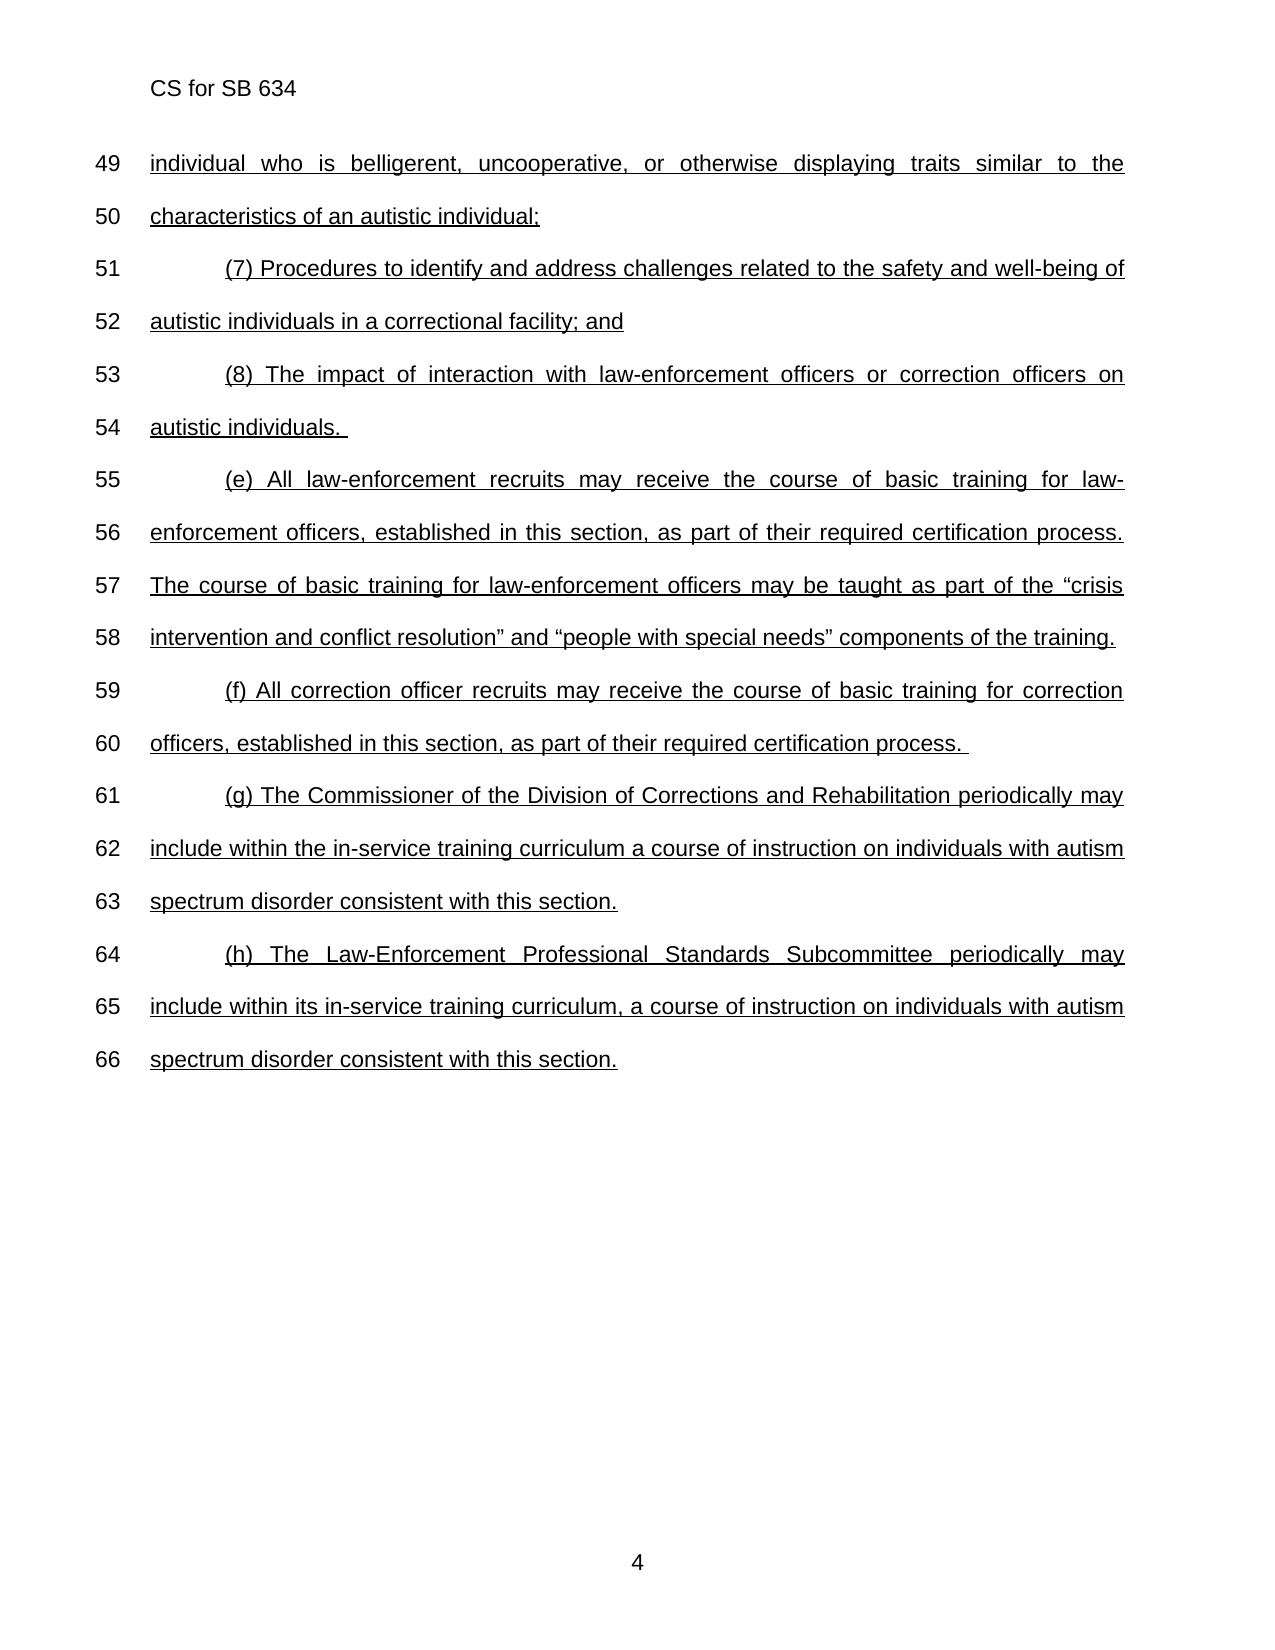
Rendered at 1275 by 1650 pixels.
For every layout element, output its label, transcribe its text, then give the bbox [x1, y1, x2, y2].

text (h) The Law-Enforcement Professional Standards Subcommittee periodically may include within its in-service training curriculum, a course of instruction on individuals with autism spectrum disorder consistent with this section. [150, 941, 1125, 1016]
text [150, 150, 1125, 173]
text (e) All law-enforcement recruits may receive the course of basic training for law-enforcement officers, established in this section, as part of their required certification process. The course of basic training for law-enforcement officers may be taught as part of the “crisis intervention and conflict resolution” and “people with special needs” components of the training. [150, 466, 1125, 651]
text (f) All correction officer recruits may receive the course of basic training for correction officers, established in this section, as part of their required certification process. [150, 677, 1125, 756]
text (g) The Commissioner of the Division of Corrections and Rehabilitation periodically may include within the in-service training curriculum a course of instruction on individuals with autism spectrum disorder consistent with this section. [150, 782, 1125, 858]
text (g) The Commissioner of the Division of Corrections and Rehabilitation periodically may include within the in-service training curriculum a course of instruction on individuals with autism spectrum disorder consistent with this section. [150, 859, 1125, 914]
text (h) The Law-Enforcement Professional Standards Subcommittee periodically may include within its in-service training curriculum, a course of instruction on individuals with autism spectrum disorder consistent with this section. [150, 1017, 1125, 1072]
text (8) The impact of interaction with law-enforcement officers or correction officers on autistic individuals. [150, 361, 1125, 440]
text (7) Procedures to identify and address challenges related to the safety and well-being of autistic individuals in a correctional facility; and [150, 255, 1125, 334]
